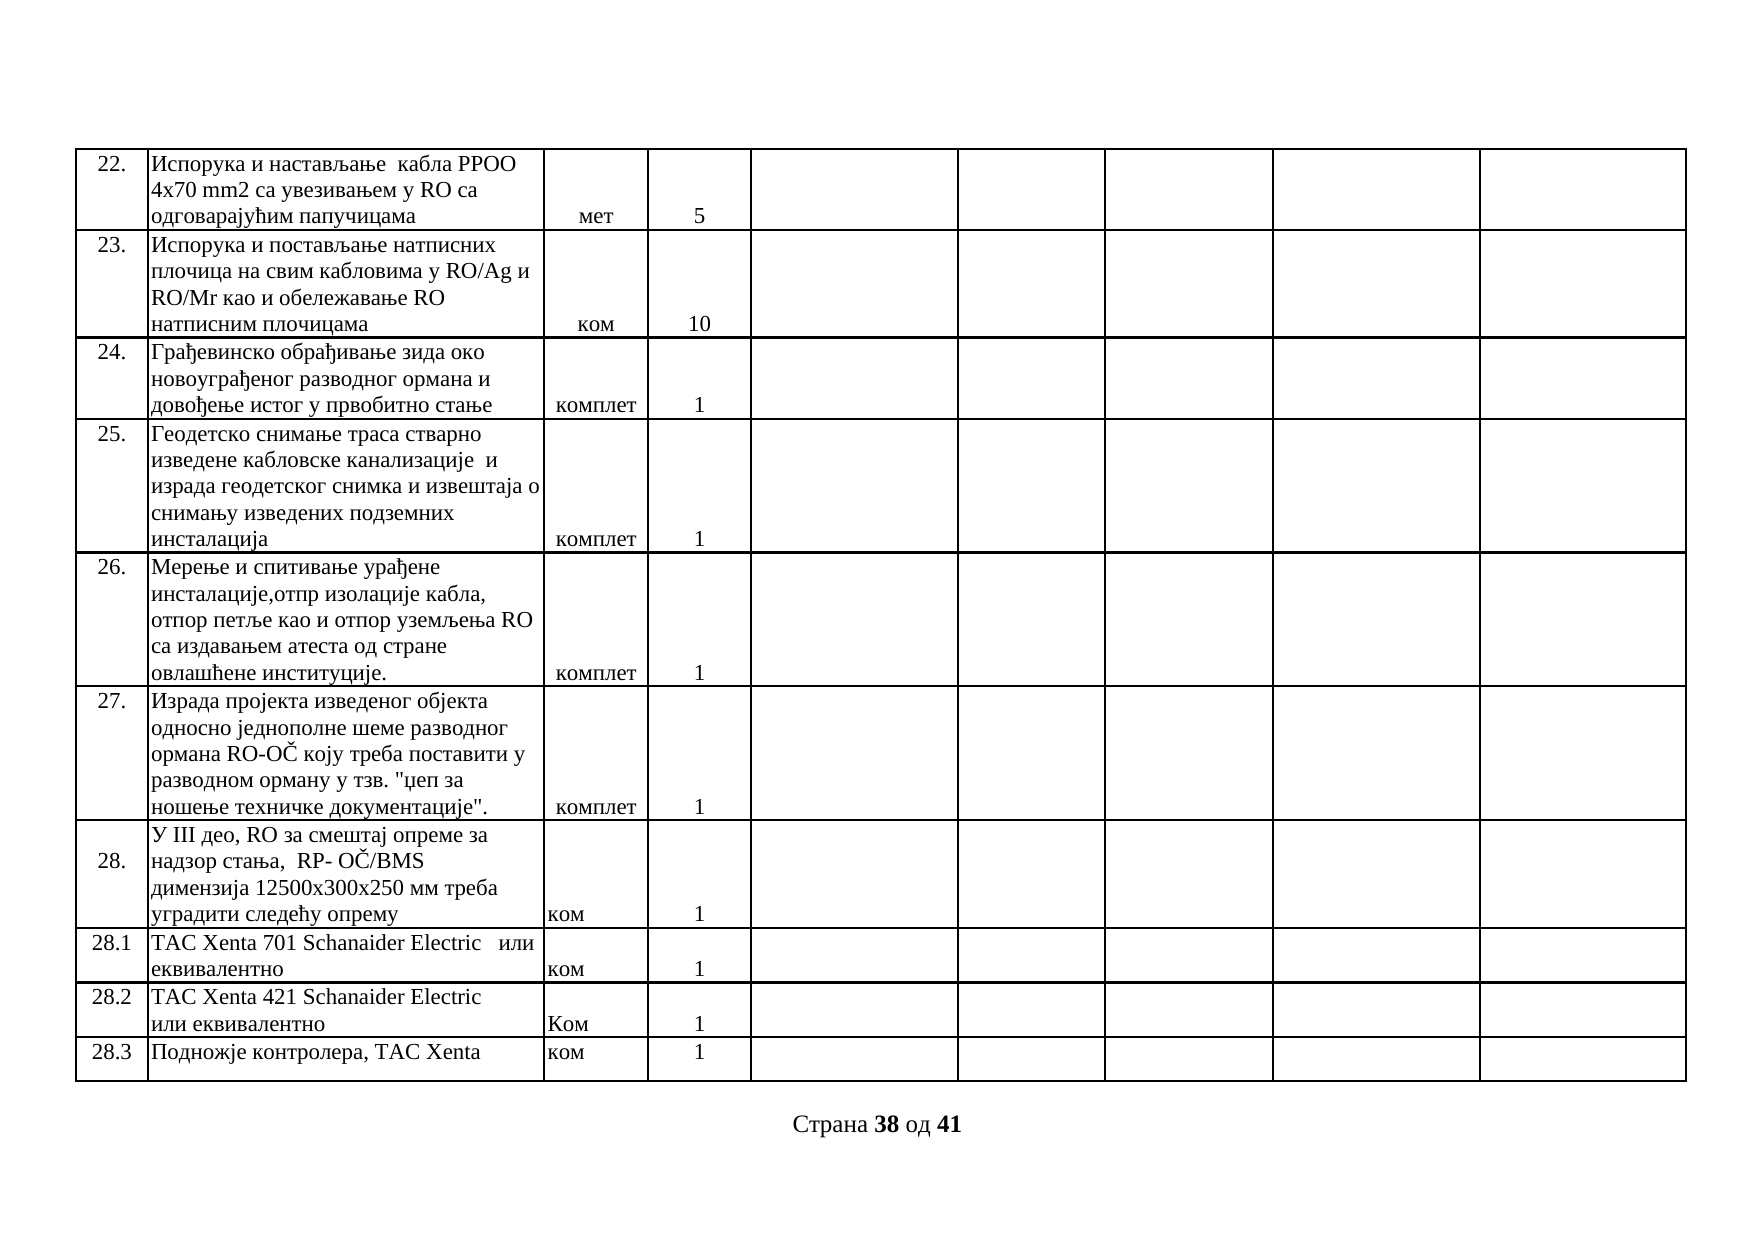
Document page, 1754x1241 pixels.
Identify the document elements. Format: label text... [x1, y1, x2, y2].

table_cell [959, 339, 1104, 417]
table_cell комплет [545, 420, 647, 551]
table_cell [752, 1038, 957, 1080]
table_cell Ком [545, 984, 647, 1036]
table_cell [1481, 231, 1685, 336]
table_cell [1106, 1038, 1272, 1080]
table_cell 10 [649, 231, 750, 336]
table_cell [959, 231, 1104, 336]
table_cell [1274, 339, 1479, 417]
table_cell Испорука и настављање кабла PPOO 4x70 mm2 са увезивањем у RO са одговарајућим папучицама [149, 150, 543, 229]
table_cell [959, 554, 1104, 685]
table_cell 1 [649, 821, 750, 927]
table_cell [752, 231, 957, 336]
table_cell Испорука и постављање натписних плочица на свим кабловима у RO/Ag и RO/Mr као и обележавање RO натписним плочицама [149, 231, 543, 336]
table_cell [752, 339, 957, 417]
table_cell [1481, 1038, 1685, 1080]
table_cell 1 [649, 929, 750, 981]
table_cell [1106, 339, 1272, 417]
table_cell 5 [649, 150, 750, 229]
table_cell [959, 687, 1104, 819]
table_cell [1481, 150, 1685, 229]
table_cell ком [545, 1038, 647, 1080]
table_cell 1 [649, 554, 750, 685]
table_cell [1274, 929, 1479, 981]
table_cell 1 [649, 687, 750, 819]
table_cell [149, 1038, 543, 1080]
table_cell [752, 687, 957, 819]
table_cell [752, 929, 957, 981]
table_cell [752, 150, 957, 229]
table_cell [752, 420, 957, 551]
table_cell [1481, 687, 1685, 819]
table_cell Мерење и спитивање урађене инсталације,отпр изолације кабла, отпор петље као и отпор уземљења RO са издавањем атеста од стране овлашћене институције. [149, 554, 543, 685]
table_cell [1274, 554, 1479, 685]
table_cell [1481, 420, 1685, 551]
table_cell 26. [77, 554, 147, 685]
table_cell 23. [77, 231, 147, 336]
table_cell 1 [649, 1038, 750, 1080]
table_cell [752, 554, 957, 685]
table_cell [1106, 687, 1272, 819]
table_cell комплет [545, 687, 647, 819]
table_cell [959, 150, 1104, 229]
table_cell [1106, 929, 1272, 981]
table_cell 1 [649, 339, 750, 417]
table_cell [1274, 821, 1479, 927]
table_cell [752, 984, 957, 1036]
table_cell [959, 929, 1104, 981]
table_cell 25. [77, 420, 147, 551]
table_cell комплет [545, 339, 647, 417]
table_cell 1 [649, 984, 750, 1036]
table_cell 28.3 [77, 1038, 147, 1080]
table_cell комплет [545, 554, 647, 685]
table_cell [1274, 231, 1479, 336]
table_cell [1481, 929, 1685, 981]
table_cell [959, 821, 1104, 927]
table_cell [752, 821, 957, 927]
table_cell [1106, 420, 1272, 551]
table_cell Израда пројекта изведеног објекта односно једнополне шеме разводног ормана RO-OČ коју треба поставити у разводном орману у тзв. "џеп за ношење техничке документације". [149, 687, 543, 819]
table_cell [1481, 554, 1685, 685]
table_cell ком [545, 929, 647, 981]
table_cell TAC Xenta 421 Schanaider Electric или еквивалентно [149, 984, 543, 1036]
table_cell 1 [649, 420, 750, 551]
table_cell [1274, 1038, 1479, 1080]
table_cell ком [545, 821, 647, 927]
table_cell Геодетско снимање траса стварно изведене кабловске канализације и израда геодетског снимка и извештаја о снимању изведених подземних инсталација [149, 420, 543, 551]
table_cell 28. [77, 821, 147, 927]
table_cell [1481, 984, 1685, 1036]
table_cell TAC Xenta 701 Schanaider Electric или еквивалентно [149, 929, 543, 981]
table_cell [1274, 687, 1479, 819]
table_cell мет [545, 150, 647, 229]
table_cell 24. [77, 339, 147, 417]
table_cell [1106, 554, 1272, 685]
table_cell [1106, 150, 1272, 229]
table_cell [1274, 420, 1479, 551]
table_cell 22. [77, 150, 147, 229]
table_cell [1481, 339, 1685, 417]
table_cell [1106, 984, 1272, 1036]
table_cell Грађевинско обрађивање зида око новоуграђеног разводног ормана и довођење истог у првобитно стање [149, 339, 543, 417]
table_cell ком [545, 231, 647, 336]
table_cell [959, 1038, 1104, 1080]
table_cell [1106, 821, 1272, 927]
table_cell [1481, 821, 1685, 927]
table_cell [1274, 150, 1479, 229]
table_cell [959, 984, 1104, 1036]
table_cell [1106, 231, 1272, 336]
table_cell У III део, RO за смештај опреме за надзор стања, RP- OČ/BMS димензија 12500x300x250 мм треба уградити следећу опрему [149, 821, 543, 927]
table_cell 28.1 [77, 929, 147, 981]
table_cell 28.2 [77, 984, 147, 1036]
table_cell [959, 420, 1104, 551]
table_cell [1274, 984, 1479, 1036]
table_cell 27. [77, 687, 147, 819]
